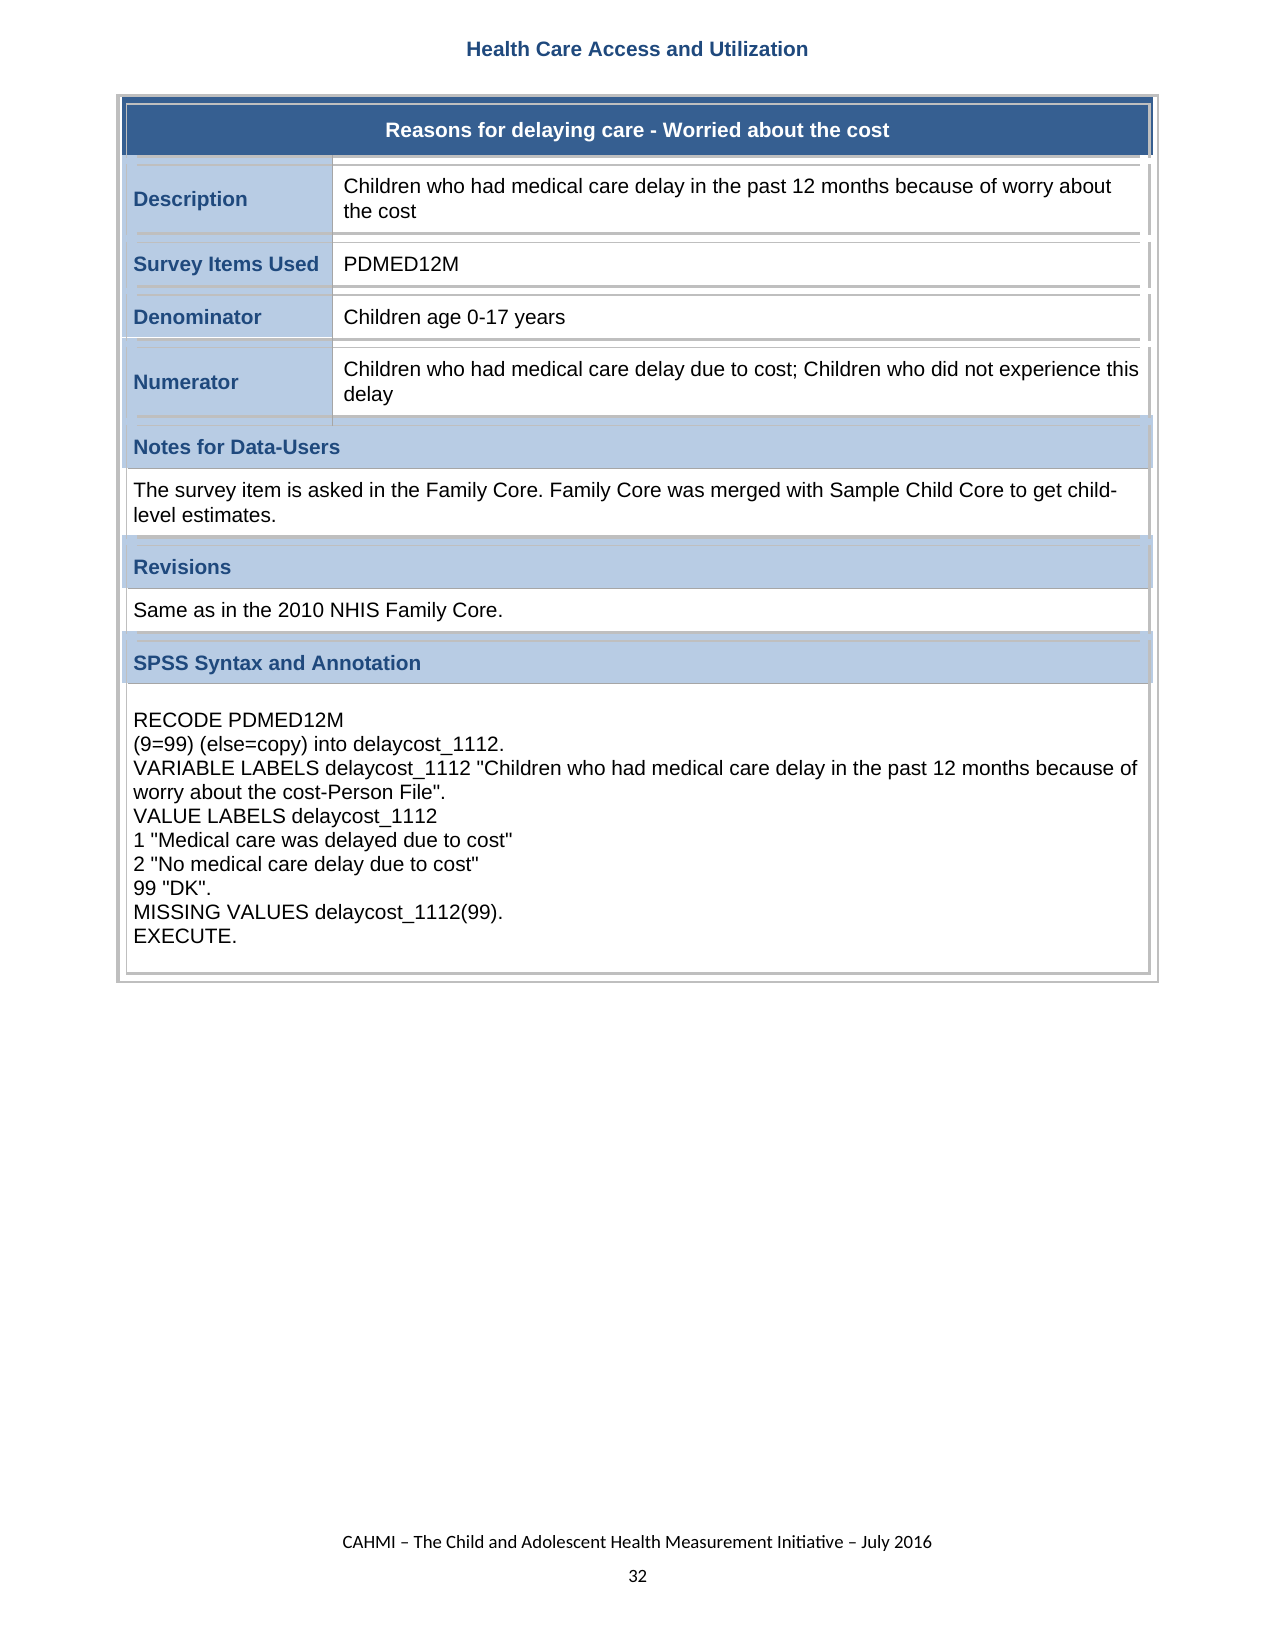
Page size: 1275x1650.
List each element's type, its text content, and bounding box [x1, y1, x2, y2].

table_cell Survey Items Used [122, 232, 332, 285]
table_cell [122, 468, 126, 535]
table_cell Children age 0-17 years [333, 285, 1153, 337]
table_cell Children who had medical care delay in the past 12 months because of worry about the cost [333, 155, 1153, 232]
table_cell SPSS Syntax and Annotation [122, 631, 1153, 683]
table_cell Notes for Data-Users [122, 415, 1153, 468]
table_cell RECODE PDMED12M (9=99) (else=copy) into delaycost_1112. VARIABLE LABELS delaycost_1112 "Children who had medical care delay in the past 12 months because of worry about the cost-Person File". VALUE LABELS delaycost_1112 1 "Medical care was delayed due to cost" 2 "No medical care delay due to cost" 99 "DK". MISSING VALUES delaycost_1112(99). EXECUTE. [127, 684, 1148, 972]
table_cell Revisions [122, 535, 1153, 588]
table_cell Denominator [122, 285, 332, 337]
table_cell Children who had medical care delay due to cost; Children who did not experience this delay [333, 338, 1153, 415]
table_cell The survey item is asked in the Family Core. Family Core was merged with Sample Child Core to get child-level estimates. [127, 469, 1148, 535]
table_header Reasons for delaying care - Worried about the cost [122, 97, 1153, 155]
table_cell Same as in the 2010 NHIS Family Core. [127, 589, 1148, 631]
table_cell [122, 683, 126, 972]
table_cell PDMED12M [333, 232, 1153, 285]
table_cell Description [122, 155, 332, 232]
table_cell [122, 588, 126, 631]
table_cell Numerator [122, 338, 332, 415]
